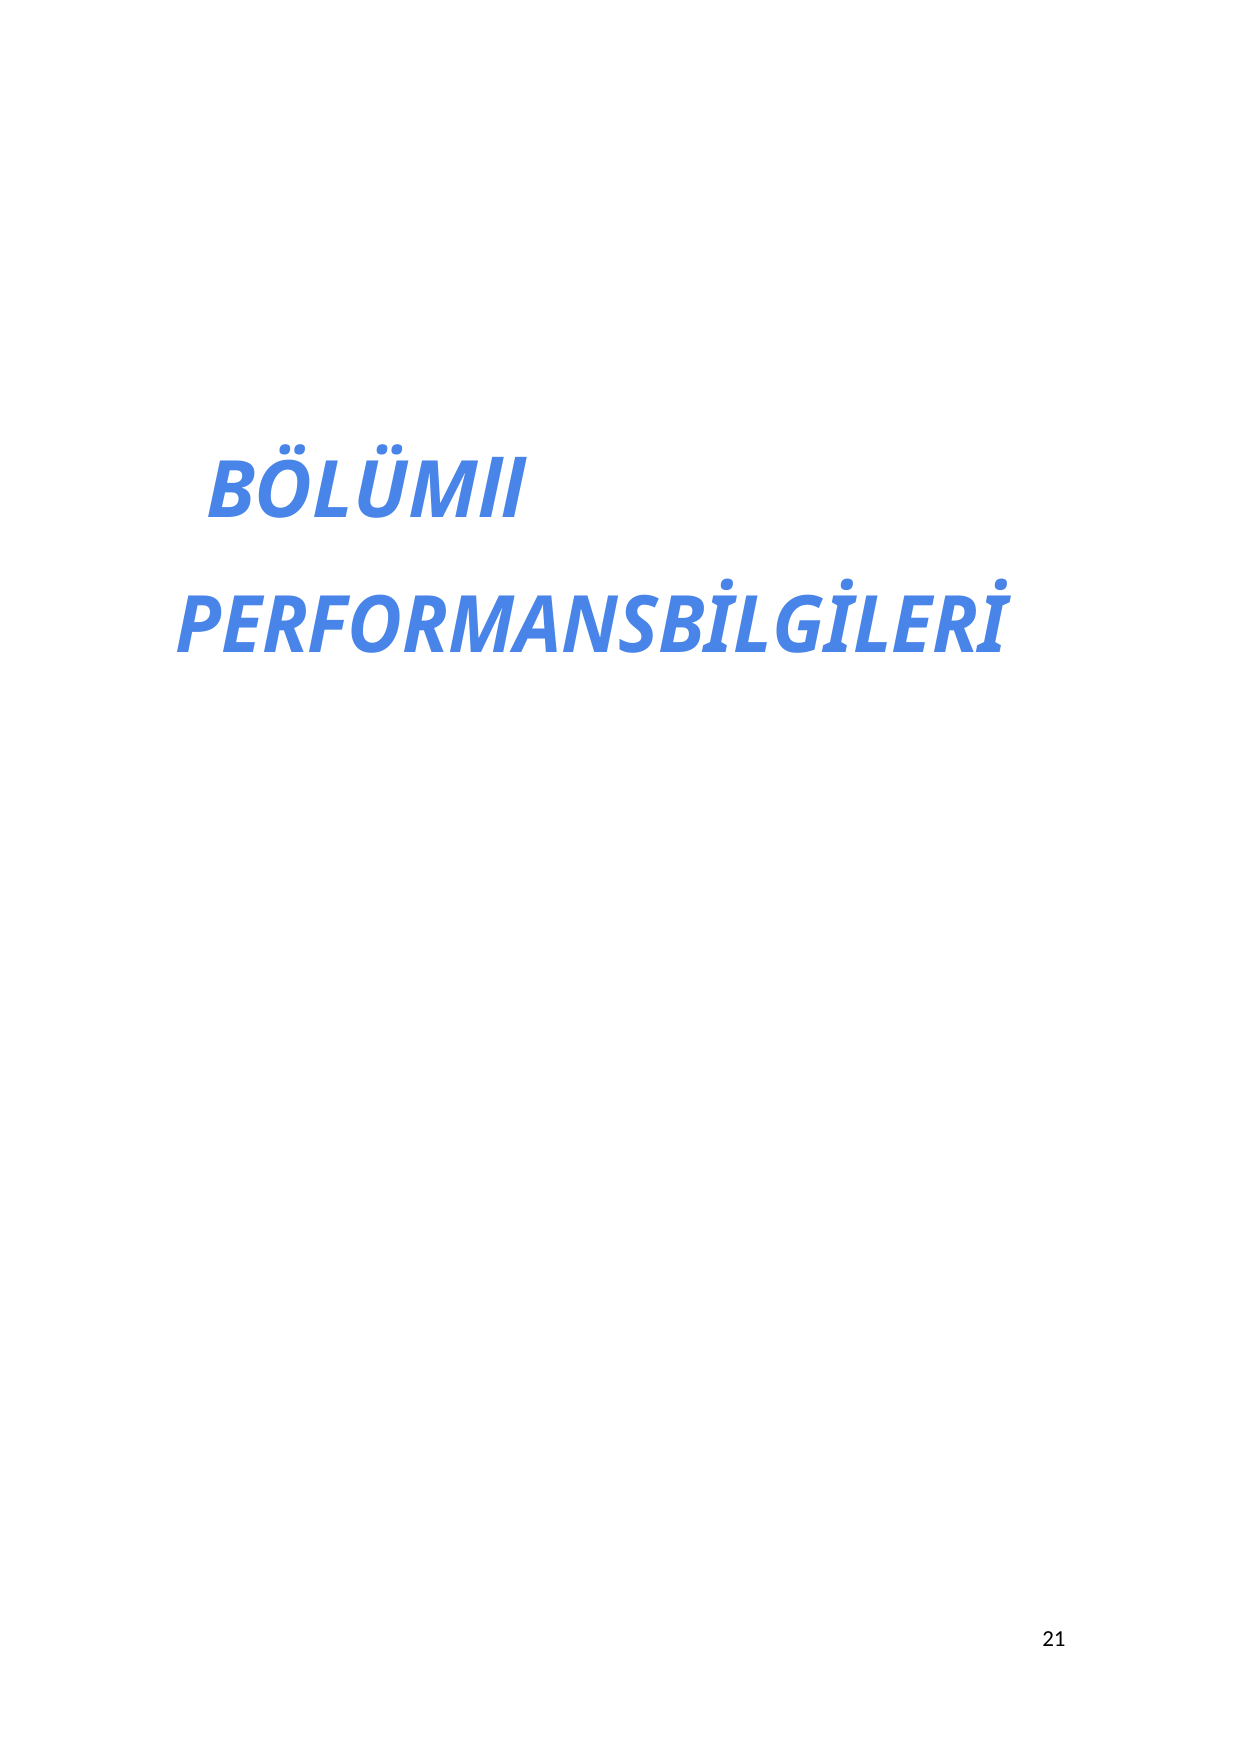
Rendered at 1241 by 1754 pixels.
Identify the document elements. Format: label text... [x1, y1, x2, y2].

text BÖLÜMll [206, 433, 1065, 540]
